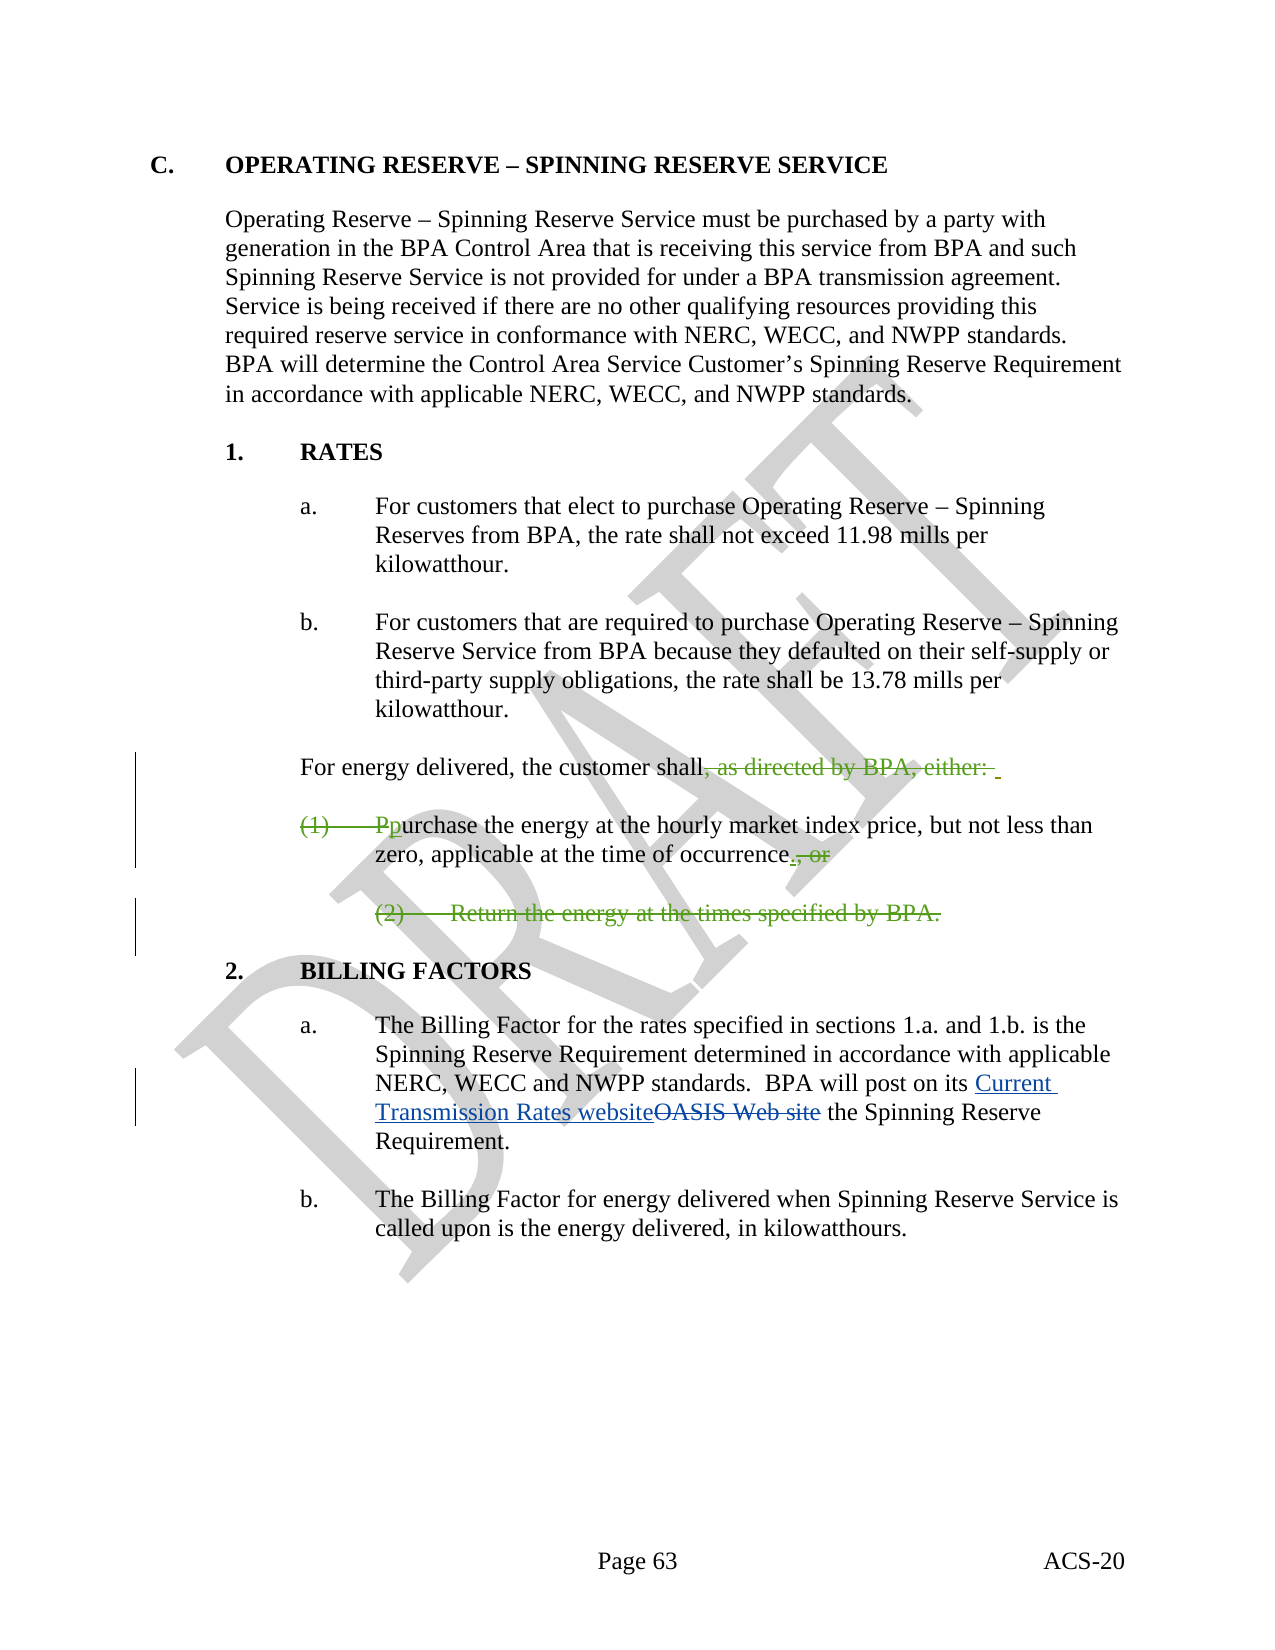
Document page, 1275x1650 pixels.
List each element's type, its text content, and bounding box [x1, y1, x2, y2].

subtitle C. OPERATING RESERVE – SPINNING RESERVE SERVICE [150, 150, 1125, 179]
text For energy delivered, the customer shall [300, 752, 1125, 781]
text 1. RATES [225, 437, 1125, 466]
text b. The Billing Factor for energy delivered when Spinning Reserve Service is called upon is the energy delivered, in kilowatthours. [300, 1184, 1125, 1242]
text a. For customers that elect to purchase Operating Reserve – Spinning Reserves from BPA, the rate shall not exceed 11.98 mills per kilowatthour. [300, 491, 1125, 578]
text urchase the energy at the hourly market index price, but not less than zero, applicable at the time of occurrence [300, 810, 1125, 868]
text a. The Billing Factor for the rates specified in sections 1.a. and 1.b. is the Spinning Reserve Requirement determined in accordance with applicable NERC, WECC and NWPP standards. BPA will post on its the Spinning Reserve Requirement. [300, 1010, 1125, 1155]
text b. For customers that are required to purchase Operating Reserve – Spinning Reserve Service from BPA because they defaulted on their self-supply or third-party supply obligations, the rate shall be 13.78 mills per kilowatthour. [300, 607, 1125, 723]
text 2. Billing Factors [225, 956, 1125, 985]
text Operating Reserve – Spinning Reserve Service must be purchased by a party with generation in the BPA Control Area that is receiving this service from BPA and such Spinning Reserve Service is not provided for under a BPA transmission agreement. Service is being received if there are no other qualifying resources providing this required reserve service in conformance with NERC, WECC, and NWPP standards. BPA will determine the Control Area Service Customer’s Spinning Reserve Requirement in accordance with applicable NERC, WECC, and NWPP standards. [225, 204, 1125, 407]
